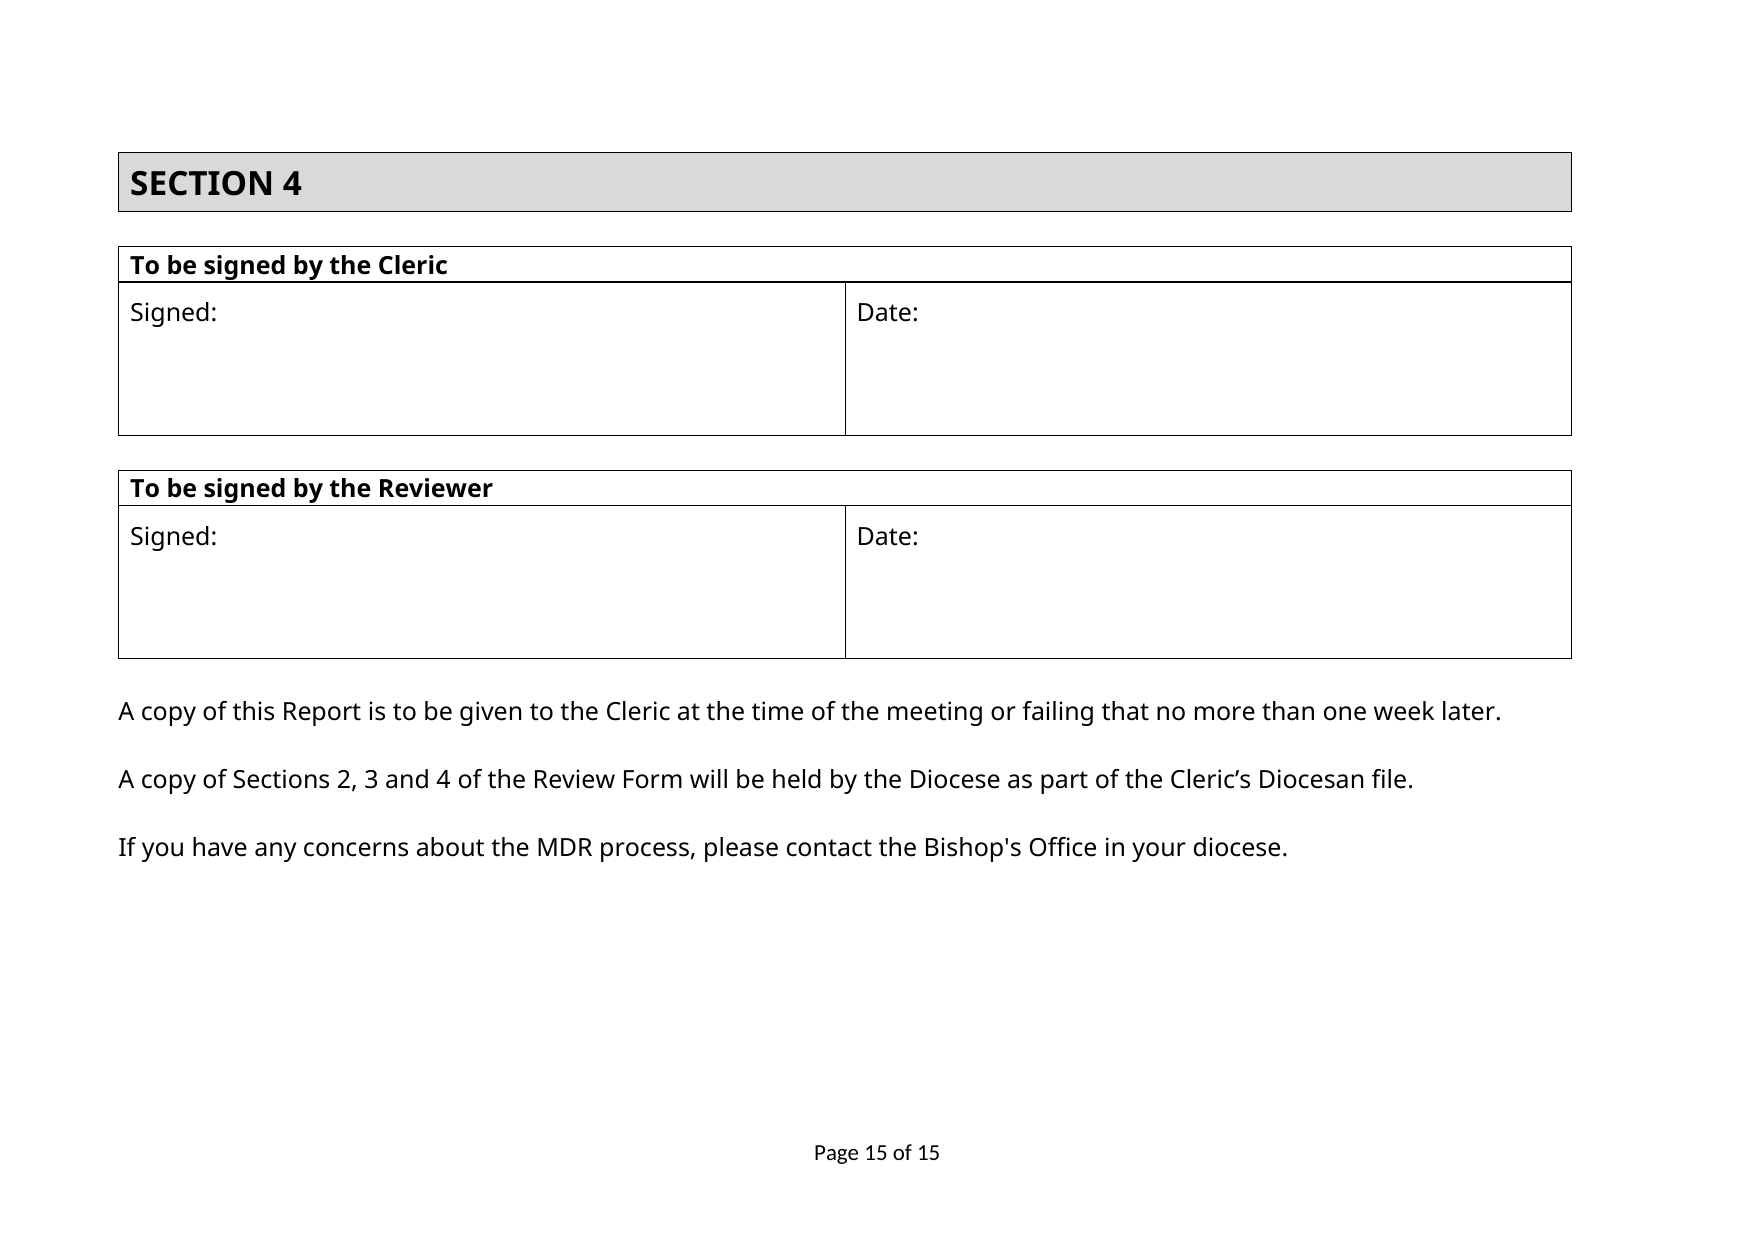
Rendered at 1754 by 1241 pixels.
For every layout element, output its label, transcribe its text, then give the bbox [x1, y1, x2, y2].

table_header To be signed by the Reviewer [119, 471, 1571, 505]
table_cell Signed: [119, 283, 845, 434]
table_header SECTION 4 [119, 153, 1571, 211]
table_header To be signed by the Cleric [119, 247, 1571, 281]
table_cell Date: [846, 283, 1571, 434]
text A copy of this Report is to be given to the Cleric at the time of the meeting or failing that no more than one week later. [118, 693, 1636, 727]
text If you have any concerns about the MDR process, please contact the Bishop's Office in your diocese. [118, 829, 1636, 863]
table_cell Signed: [119, 506, 845, 658]
text A copy of Sections 2, 3 and 4 of the Review Form will be held by the Diocese as part of the Cleric’s Diocesan file. [118, 761, 1636, 795]
table_cell Date: [846, 506, 1571, 658]
